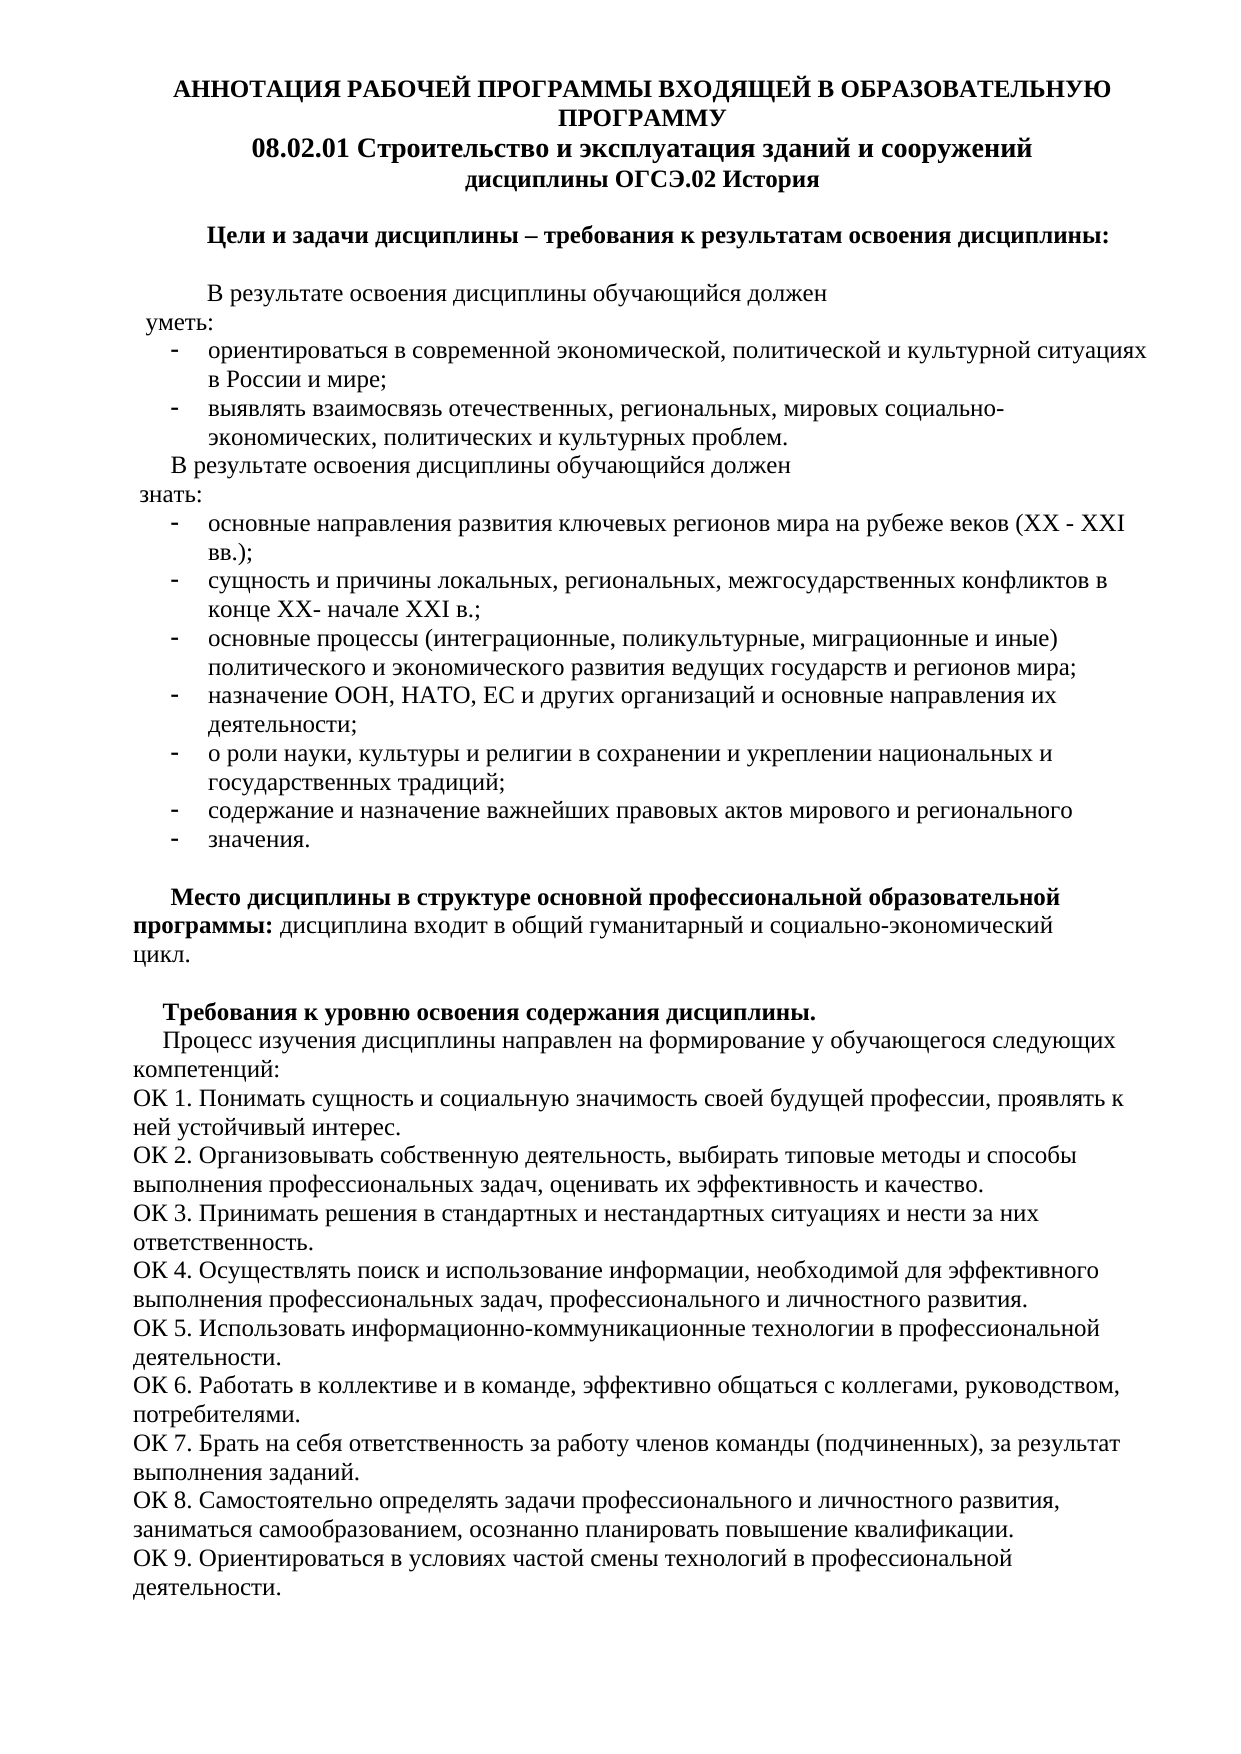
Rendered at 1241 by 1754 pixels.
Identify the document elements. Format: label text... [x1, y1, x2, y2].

list выявлять взаимосвязь отечественных, региональных, мировых социально-экономических, политических и культурных проблем. [170, 393, 1152, 451]
list значения. [170, 824, 1152, 853]
list основные процессы (интеграционные, поликультурные, миграционные и иные) [170, 623, 1152, 652]
text ОК 6. Работать в коллективе и в команде, эффективно общаться с коллегами, руководством, потребителями. [133, 1371, 1152, 1428]
text знать: [133, 479, 1152, 508]
text цикл. [133, 939, 1152, 968]
text АННОТАЦИЯ РАБОЧЕЙ ПРОГРАММЫ ВХОДЯЩЕЙ В ОБРАЗОВАТЕЛЬНУЮ ПРОГРАММУ [133, 74, 1152, 131]
text ОК 7. Брать на себя ответственность за работу членов команды (подчиненных), за результат выполнения заданий. [133, 1428, 1152, 1486]
text В результате освоения дисциплины обучающийся должен [133, 451, 1152, 479]
text программы: дисциплина входит в общий гуманитарный и социально-экономический [133, 911, 1152, 939]
text Требования к уровню освоения содержания дисциплины. [133, 997, 1152, 1026]
text ОК 8. Самостоятельно определять задачи профессионального и личностного развития, заниматься самообразованием, осознанно планировать повышение квалификации. [133, 1486, 1152, 1543]
list о роли науки, культуры и религии в сохранении и укреплении национальных и [170, 738, 1152, 767]
text ОК 5. Использовать информационно-коммуникационные технологии в профессиональной деятельности. [133, 1313, 1152, 1371]
list государственных традиций; [208, 767, 1152, 796]
text В результате освоения дисциплины обучающийся должен [133, 278, 1152, 307]
text Процесс изучения дисциплины направлен на формирование у обучающегося следующих компетенций: [133, 1026, 1152, 1083]
text ОК 9. Ориентироваться в условиях частой смены технологий в профессиональной деятельности. [133, 1543, 1152, 1601]
text ОК 4. Осуществлять поиск и использование информации, необходимой для эффективного выполнения профессиональных задач, профессионального и личностного развития. [133, 1256, 1152, 1313]
list политического и экономического развития ведущих государств и регионов мира; [208, 652, 1152, 681]
text 08.02.01 Строительство и эксплуатация зданий и сооружений дисциплины ОГСЭ.02 История [133, 131, 1152, 221]
text Цели и задачи дисциплины – требования к результатам освоения дисциплины: [133, 221, 1152, 249]
list ориентироваться в современной экономической, политической и культурной ситуациях в России и мире; [170, 336, 1152, 393]
list деятельности; [208, 709, 1152, 738]
list содержание и назначение важнейших правовых актов мирового и регионального [170, 796, 1152, 824]
list основные направления развития ключевых регионов мира на рубеже веков (XX - XXI вв.); [170, 508, 1152, 566]
text Место дисциплины в структуре основной профессиональной образовательной [133, 882, 1152, 911]
text ОК 3. Принимать решения в стандартных и нестандартных ситуациях и нести за них ответственность. [133, 1198, 1152, 1256]
text ОК 2. Организовывать собственную деятельность, выбирать типовые методы и способы выполнения профессиональных задач, оценивать их эффективность и качество. [133, 1141, 1152, 1198]
text ОК 1. Понимать сущность и социальную значимость своей будущей профессии, проявлять к ней устойчивый интерес. [133, 1083, 1152, 1141]
list сущность и причины локальных, региональных, межгосударственных конфликтов в конце XX- начале XXI в.; [170, 566, 1152, 623]
text уметь: [133, 307, 1152, 336]
list назначение ООН, НАТО, ЕС и других организаций и основные направления их [170, 681, 1152, 709]
